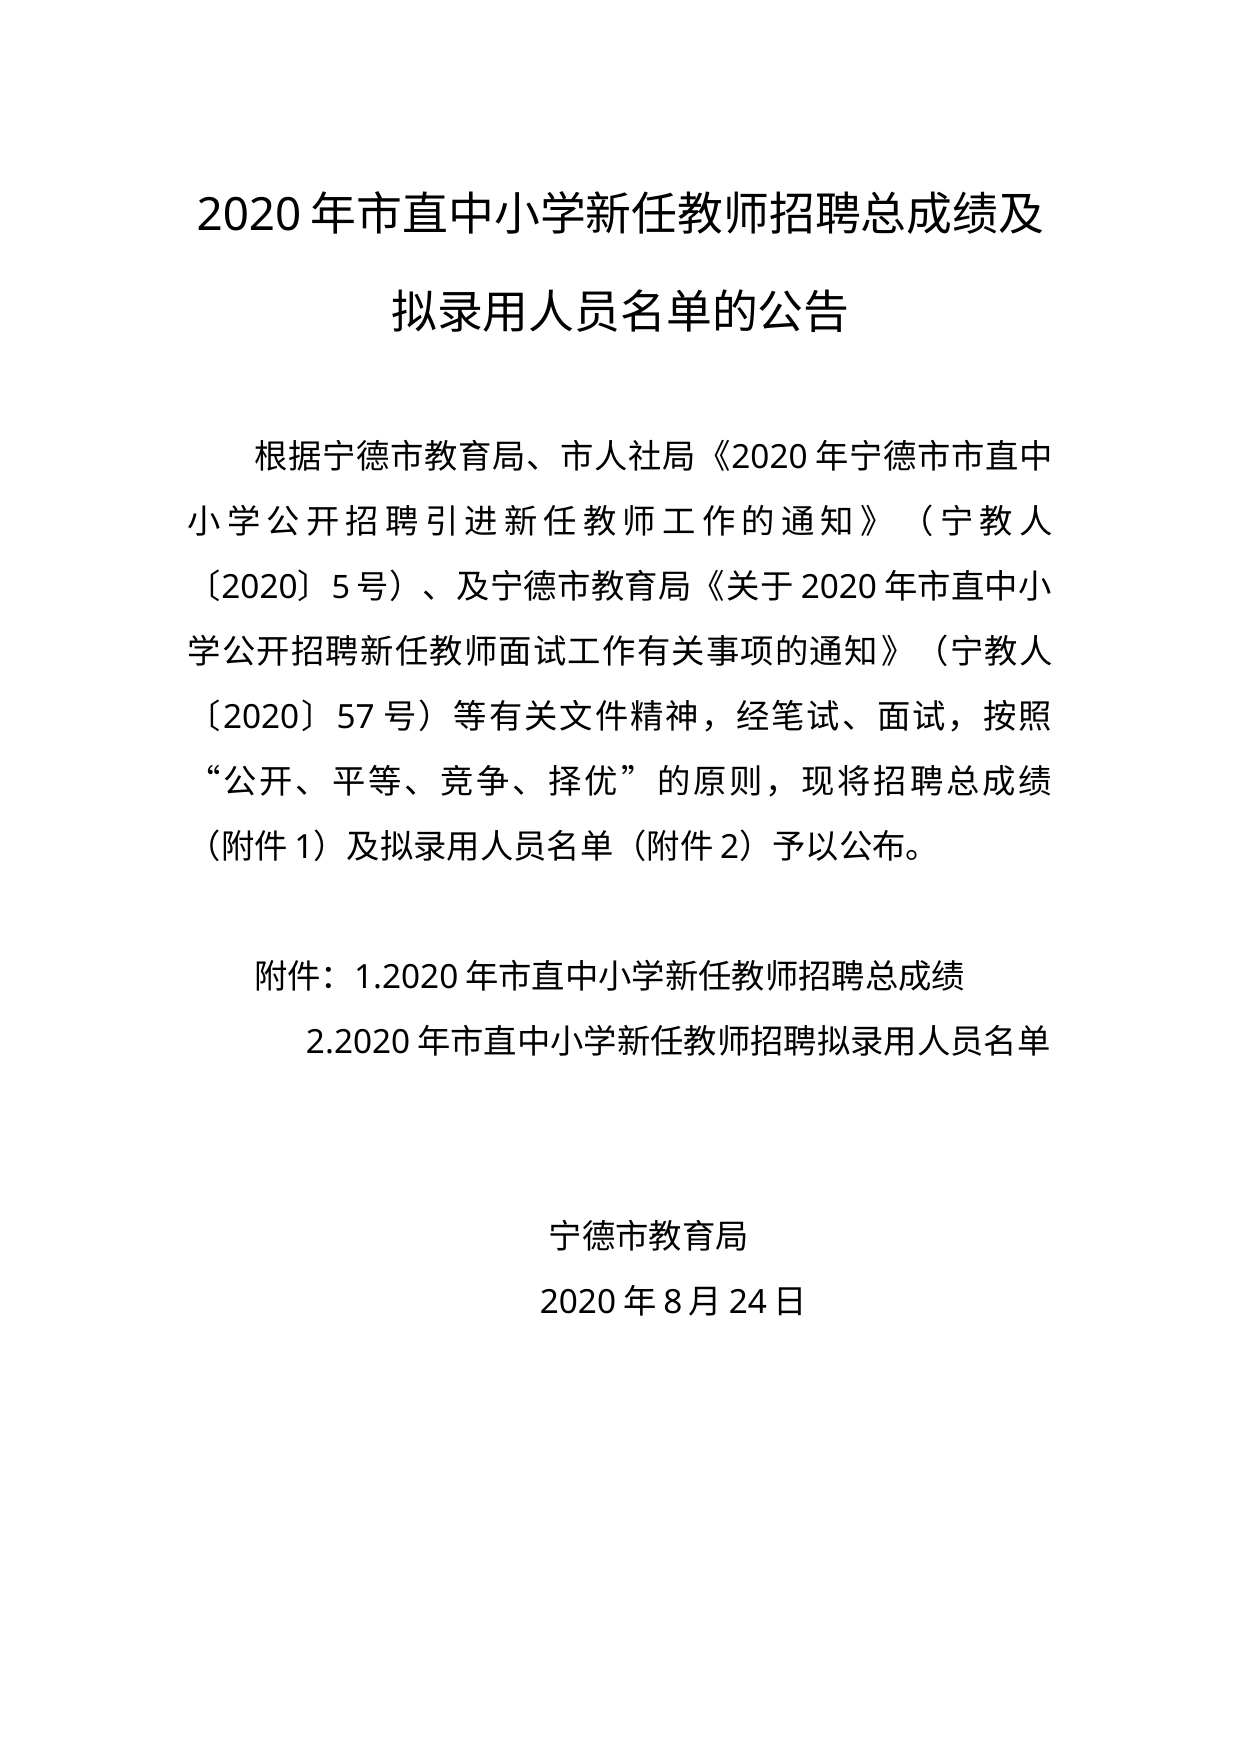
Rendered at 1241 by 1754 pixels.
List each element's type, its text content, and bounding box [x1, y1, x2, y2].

text 2020年8月24日 [187, 1267, 1053, 1332]
text 宁德市教育局 [187, 1202, 1053, 1267]
text 根据宁德市教育局、市人社局《2020年宁德市市直中小学公开招聘引进新任教师工作的通知》（宁教人〔2020〕5号）、及宁德市教育局《关于2020年市直中小学公开招聘新任教师面试工作有关事项的通知》（宁教人〔2020〕57号）等有关文件精神，经笔试、面试，按照“公开、平等、竞争、择优”的原则，现将招聘总成绩（附件1）及拟录用人员名单（附件2）予以公布。 [187, 422, 1053, 877]
text 2020年市直中小学新任教师招聘总成绩及拟录用人员名单的公告 [187, 162, 1053, 357]
text 附件：1.2020年市直中小学新任教师招聘总成绩 [254, 942, 1053, 1007]
text 2.2020年市直中小学新任教师招聘拟录用人员名单 [254, 1007, 1053, 1072]
